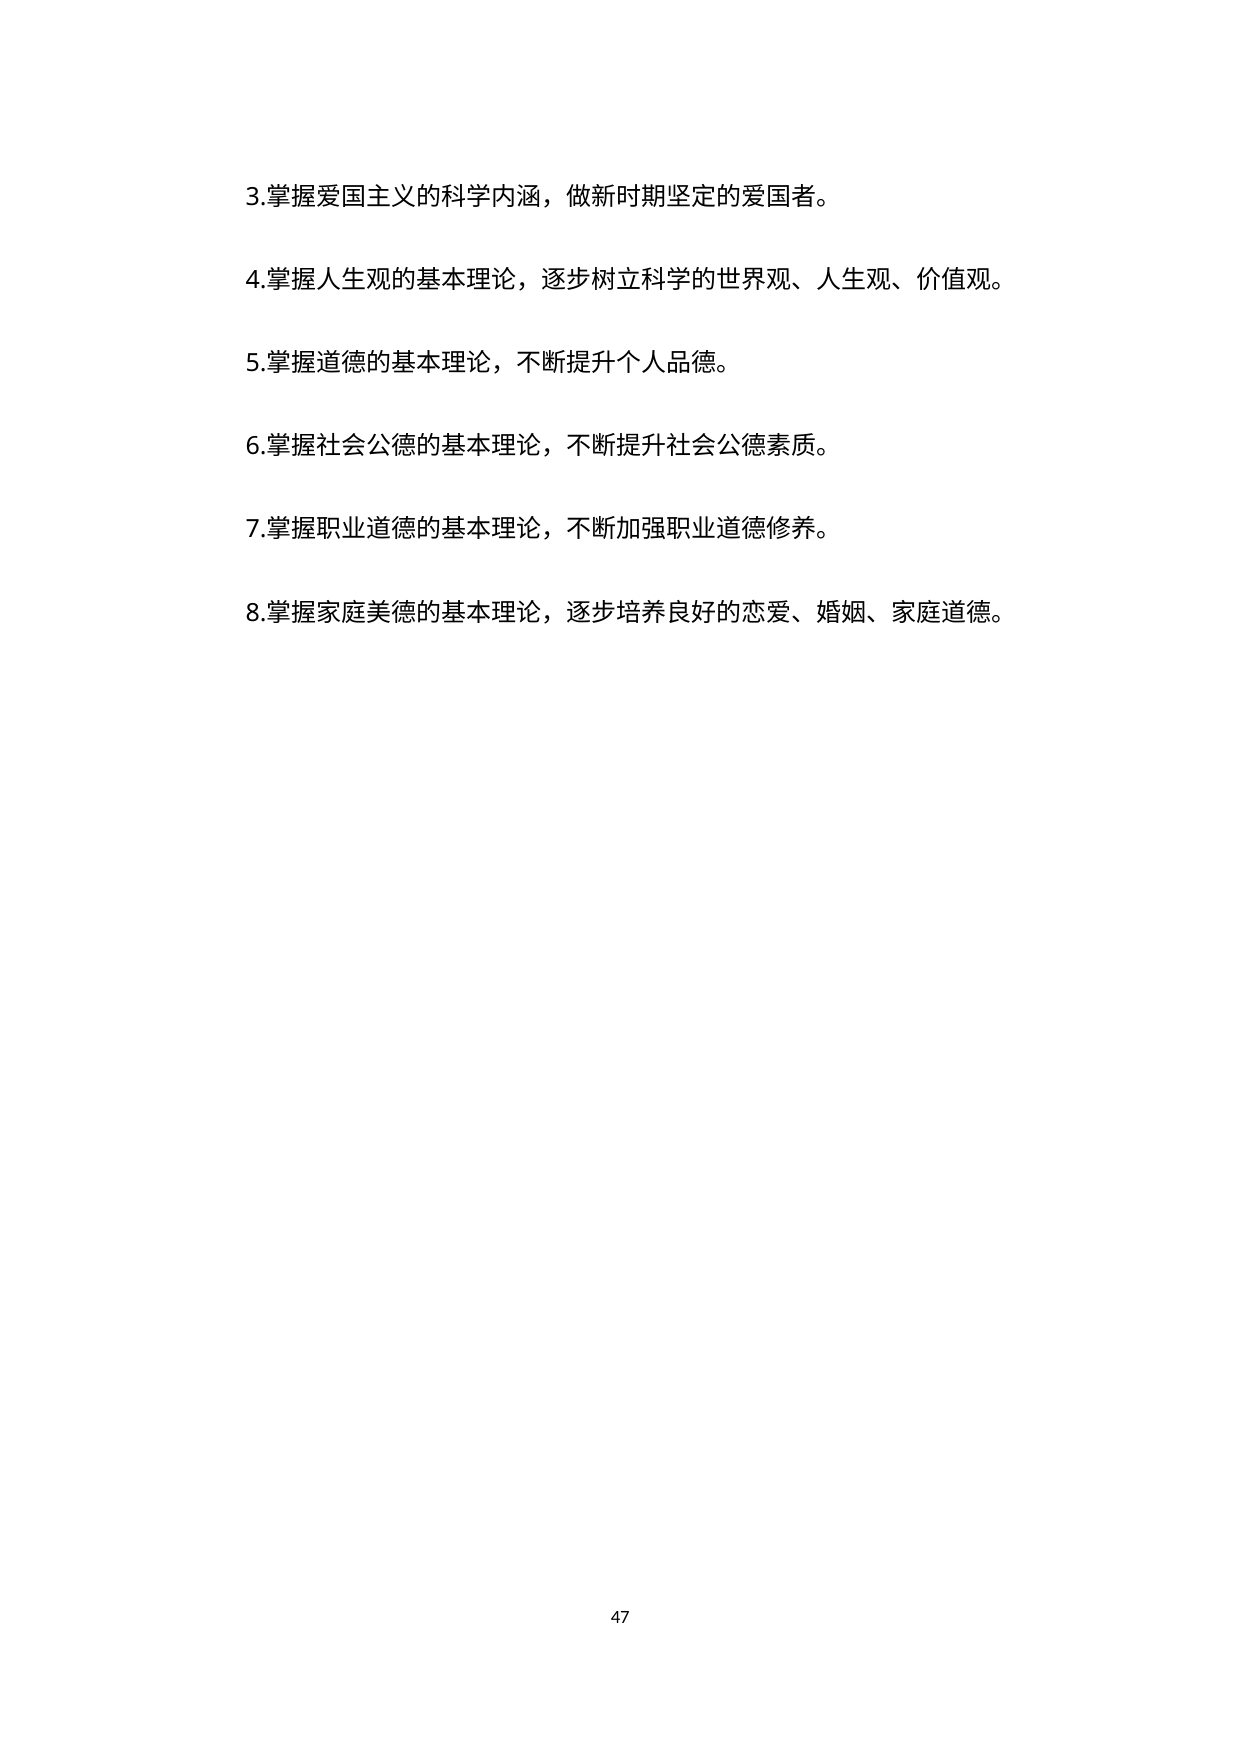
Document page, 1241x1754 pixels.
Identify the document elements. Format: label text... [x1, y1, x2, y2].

text 4.掌握人生观的基本理论，逐步树立科学的世界观、人生观、价值观。 [187, 245, 1053, 310]
text 6.掌握社会公德的基本理论，不断提升社会公德素质。 [187, 411, 1053, 476]
text 7.掌握职业道德的基本理论，不断加强职业道德修养。 [187, 494, 1053, 559]
text 8.掌握家庭美德的基本理论，逐步培养良好的恋爱、婚姻、家庭道德。 [187, 578, 1053, 643]
text 5.掌握道德的基本理论，不断提升个人品德。 [187, 328, 1053, 393]
text 3.掌握爱国主义的科学内涵，做新时期坚定的爱国者。 [187, 162, 1053, 227]
